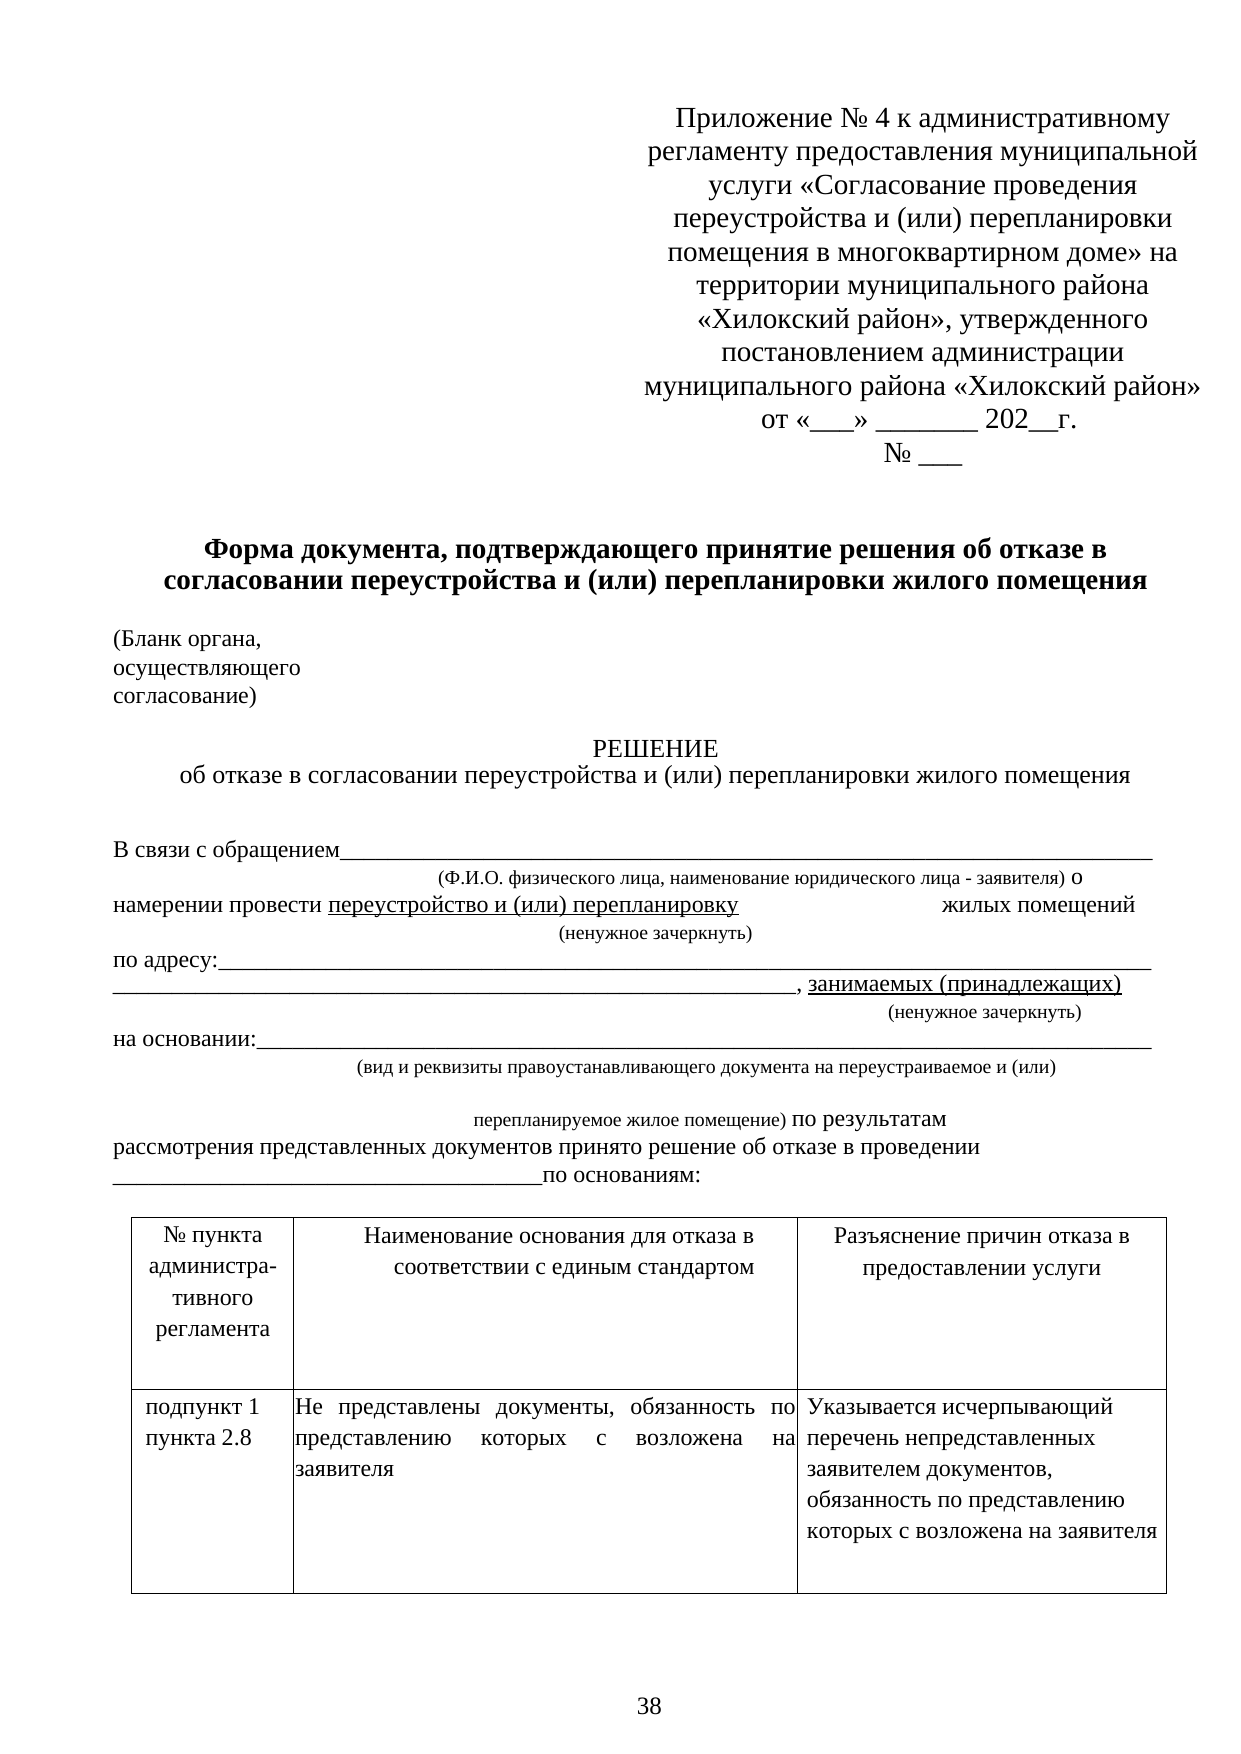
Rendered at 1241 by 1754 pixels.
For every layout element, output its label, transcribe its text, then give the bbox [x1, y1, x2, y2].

text перепланируемое жилое помещение) по результатам рассмотрения представленных документов принято решение об отказе в проведении по основаниям: [113, 1104, 1060, 1188]
text осуществляющего [113, 652, 1187, 681]
text согласование) [113, 681, 1187, 709]
text по адресу: [113, 945, 1187, 973]
text (ненужное зачеркнуть) [888, 997, 1187, 1024]
text Приложение № 4 к административному регламенту предоставления муниципальной услуги «Согласование проведения переустройства и (или) перепланировки помещения в многоквартирном доме» на территории муниципального района «Хилокский район», утвержденного постановлением администрации муниципального района «Хилокский район» от «___» _______ 202__г. № ___ [642, 100, 1203, 469]
text В связи с обращением [113, 835, 1187, 863]
table_cell подпункт 1 пункта 2.8 [132, 1390, 293, 1592]
text (Бланк органа, [113, 624, 1187, 652]
text , занимаемых (принадлежащих) [113, 973, 1187, 997]
text Форма документа, подтверждающего принятие решения об отказе в согласовании переустройства и (или) перепланировки жилого помещения [123, 533, 1187, 595]
text об отказе в согласовании переустройства и (или) перепланировки жилого помещения [123, 762, 1187, 788]
text (ненужное зачеркнуть) [123, 918, 1187, 945]
text (Ф.И.О. физического лица, наименование юридического лица - заявителя) о намерении провести переустройство и (или) перепланировку жилых помещений [113, 863, 1177, 918]
table_cell Не представлены документы, обязанность по представлению которых с возложена на заявителя [294, 1390, 797, 1592]
table_cell Указывается исчерпывающий перечень непредставленных заявителем документов, обязанность по представлению которых с возложена на заявителя [798, 1390, 1166, 1592]
table_header № пункта административного регламента [132, 1218, 293, 1389]
text РЕШЕНИЕ [123, 736, 1187, 762]
text (вид и реквизиты правоустанавливающего документа на переустраиваемое и (или) [357, 1052, 1187, 1079]
table_header Разъяснение причин отказа в предоставлении услуги [798, 1218, 1166, 1389]
table_header Наименование основания для отказа в соответствии с единым стандартом [294, 1218, 797, 1389]
text на основании: [113, 1024, 1187, 1052]
